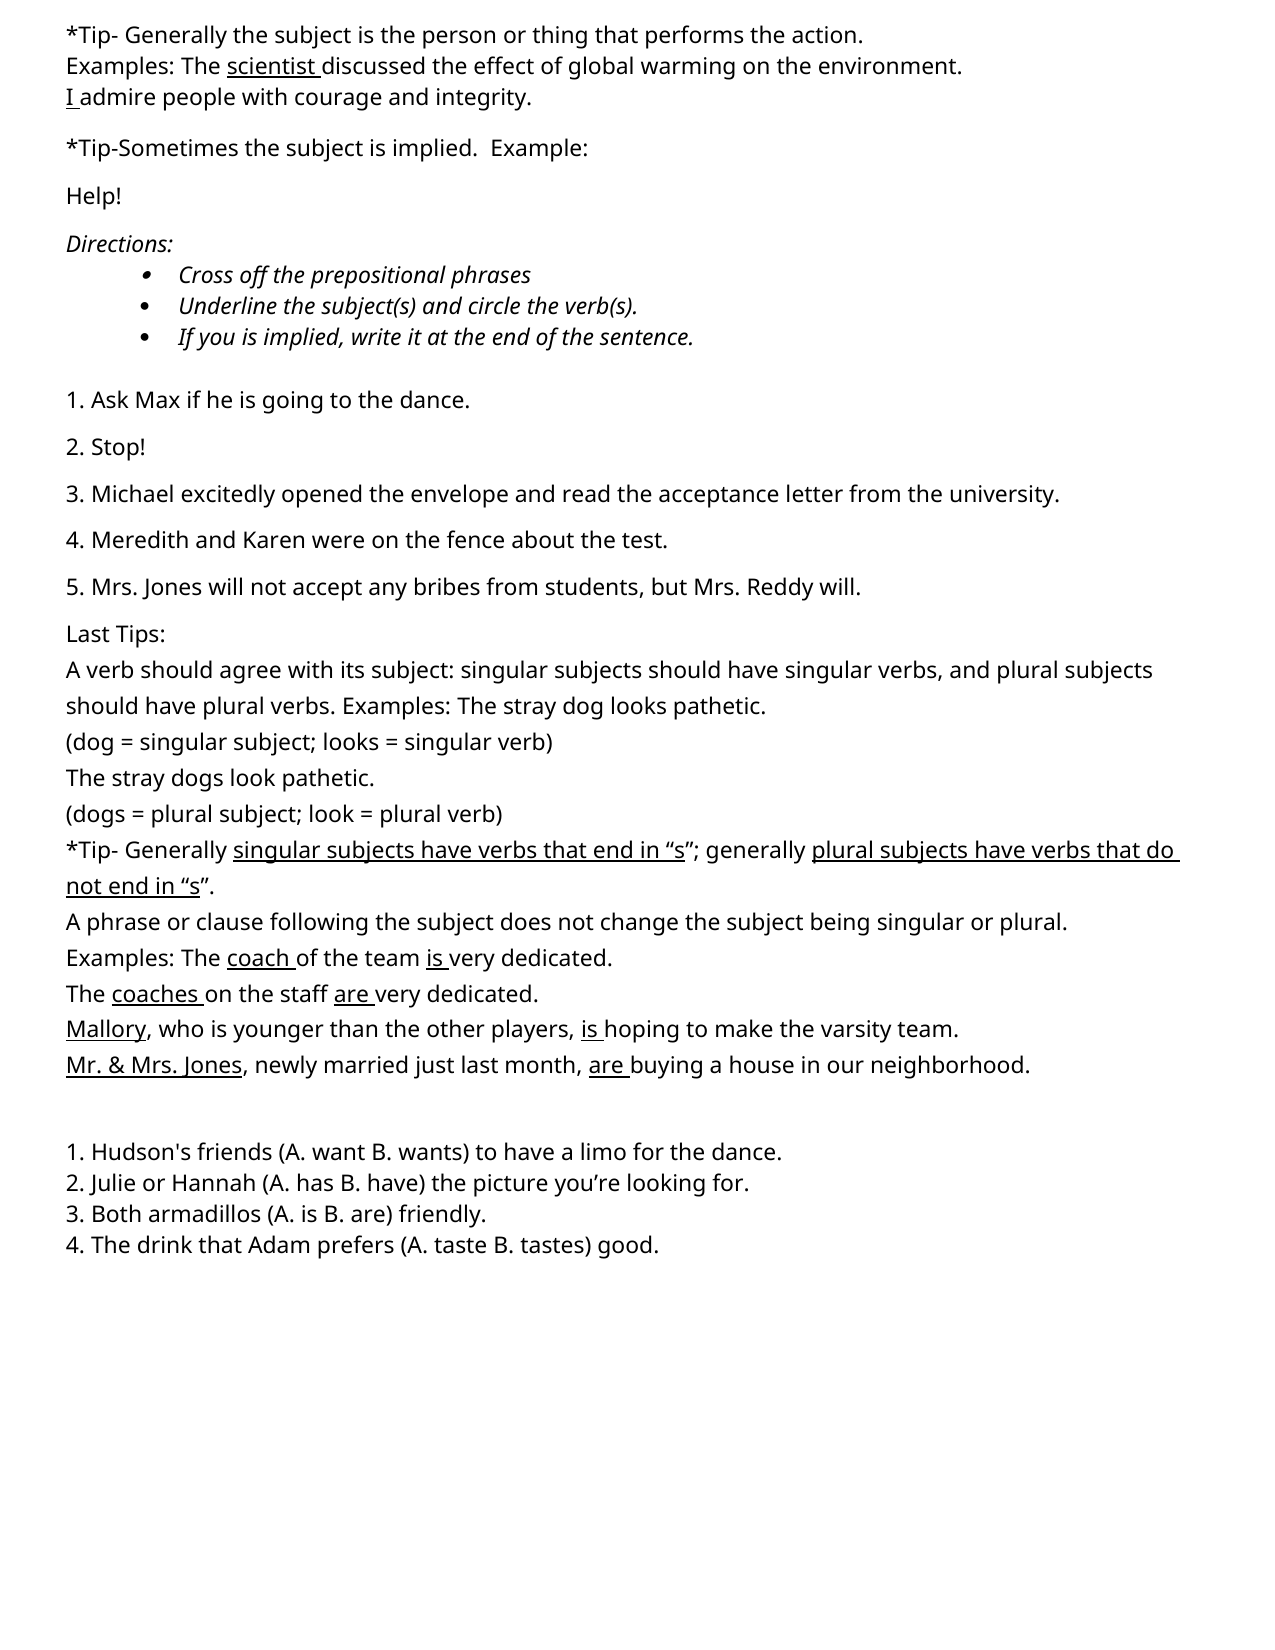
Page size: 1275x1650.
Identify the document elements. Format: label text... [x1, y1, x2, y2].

text Examples: The coach of the team is very dedicated. [66, 942, 1200, 973]
text Last Tips: [66, 618, 1200, 649]
text 3. Both armadillos (A. is B. are) friendly. [66, 1198, 1200, 1229]
text Help! [66, 179, 1200, 211]
text 4. Meredith and Karen were on the fence about the test. [66, 524, 1200, 556]
text 5. Mrs. Jones will not accept any bribes from students, but Mrs. Reddy will. [66, 571, 1200, 602]
text *Tip- Generally singular subjects have verbs that end in “s”; generally plural subjects have verbs that do not end in “s”. [66, 834, 1200, 901]
text I admire people with courage and integrity. [66, 81, 1200, 112]
text Directions: [66, 227, 1200, 259]
text Mallory, who is younger than the other players, is hoping to make the varsity team. [66, 1013, 1200, 1045]
list Cross off the prepositional phrases [141, 259, 1200, 290]
text 2. Julie or Hannah (A. has B. have) the picture you’re looking for. [66, 1167, 1200, 1198]
text *Tip-Sometimes the subject is implied. Example: [66, 132, 1200, 163]
text (dog = singular subject; looks = singular verb) [66, 726, 1200, 757]
list If you is implied, write it at the end of the sentence. [141, 321, 1200, 352]
text 2. Stop! [66, 431, 1200, 462]
text Mr. & Mrs. Jones, newly married just last month, are buying a house in our neighborhood. [66, 1049, 1200, 1081]
text Examples: The scientist discussed the effect of global warming on the environment. [66, 50, 1200, 81]
text A phrase or clause following the subject does not change the subject being singular or plural. [66, 906, 1200, 937]
list Underline the subject(s) and circle the verb(s). [141, 290, 1200, 321]
text 4. The drink that Adam prefers (A. taste B. tastes) good. [66, 1229, 1200, 1261]
text The coaches on the staff are very dedicated. [66, 977, 1200, 1009]
text (dogs = plural subject; look = plural verb) [66, 798, 1200, 829]
text The stray dogs look pathetic. [66, 762, 1200, 793]
text 3. Michael excitedly opened the envelope and read the acceptance letter from the university. [66, 477, 1200, 509]
text *Tip- Generally the subject is the person or thing that performs the action. [66, 19, 1200, 50]
text 1. Ask Max if he is going to the dance. [66, 384, 1200, 415]
text 1. Hudson's friends (A. want B. wants) to have a limo for the dance. [66, 1136, 1200, 1167]
text A verb should agree with its subject: singular subjects should have singular verbs, and plural subjects should have plural verbs. Examples: The stray dog looks pathetic. [66, 654, 1200, 721]
